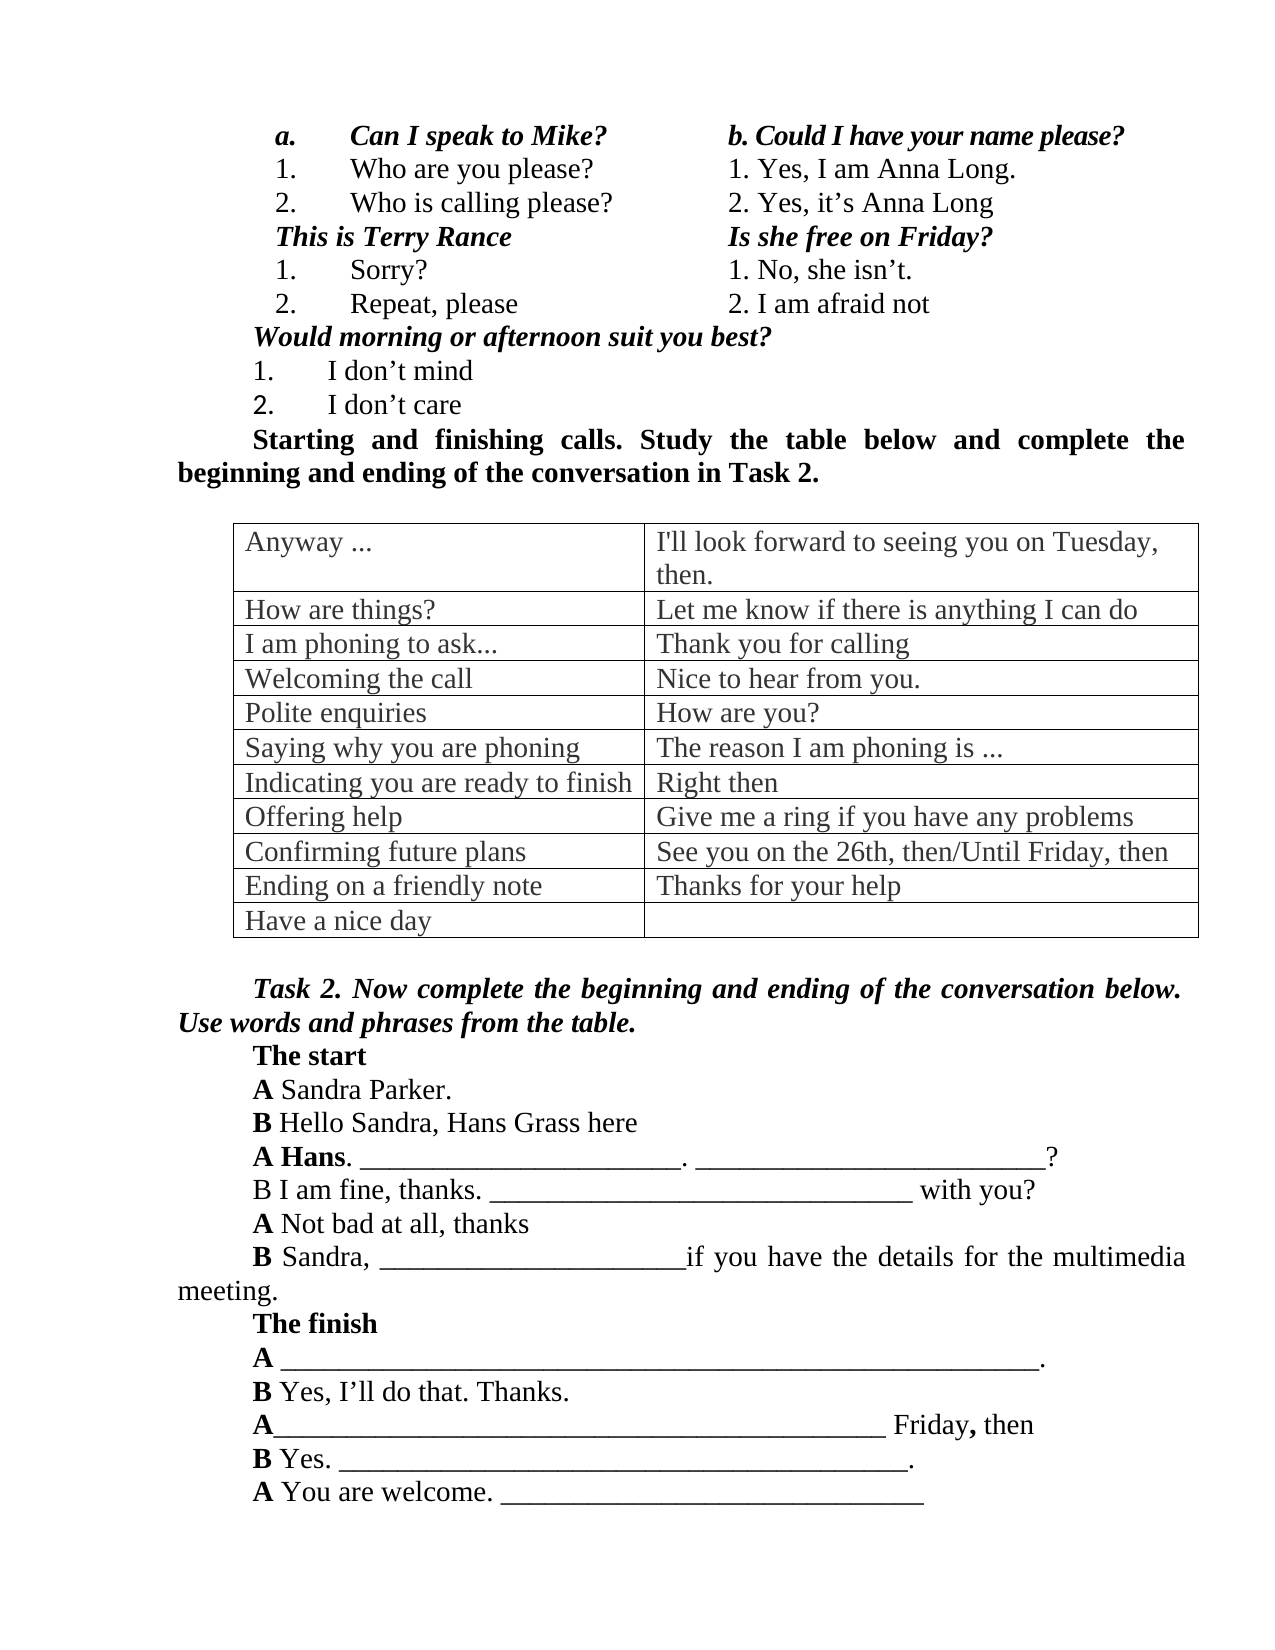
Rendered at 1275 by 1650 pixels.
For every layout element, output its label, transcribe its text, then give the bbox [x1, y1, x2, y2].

text B Sandra, _____________________if you have the details for the multimedia meeting. [177, 1239, 1186, 1307]
text B I am fine, thanks. _____________________________ with you? [177, 1172, 1186, 1206]
text B Yes, I’ll do that. Thanks. [177, 1374, 1186, 1407]
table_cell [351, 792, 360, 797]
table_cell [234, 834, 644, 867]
text The finish [177, 1307, 1186, 1340]
text A ____________________________________________________. [177, 1340, 1186, 1374]
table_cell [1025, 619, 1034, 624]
text Would morning or afternoon suit you best? [177, 319, 1186, 353]
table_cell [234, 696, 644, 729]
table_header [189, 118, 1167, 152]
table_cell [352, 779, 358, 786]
text A Sandra Parker. [177, 1072, 1186, 1105]
list I don’t care [177, 386, 1186, 422]
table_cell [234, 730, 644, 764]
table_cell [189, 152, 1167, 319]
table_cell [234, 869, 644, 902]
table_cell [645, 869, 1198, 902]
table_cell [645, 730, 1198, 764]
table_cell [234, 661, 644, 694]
text A__________________________________________ Friday, then [177, 1407, 1186, 1441]
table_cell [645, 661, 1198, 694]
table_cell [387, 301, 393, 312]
text Starting and finishing calls. Study the table below and complete the beginning and ending of the conversation in Task 2. [177, 422, 1186, 489]
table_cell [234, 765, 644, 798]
text B Yes. _______________________________________. [177, 1441, 1186, 1474]
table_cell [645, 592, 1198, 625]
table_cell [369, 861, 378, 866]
text B Hello Sandra, Hans Grass here [177, 1105, 1186, 1139]
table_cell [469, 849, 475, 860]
text A Hans. ______________________. ________________________? [177, 1139, 1186, 1172]
list I don’t mind [177, 353, 1186, 386]
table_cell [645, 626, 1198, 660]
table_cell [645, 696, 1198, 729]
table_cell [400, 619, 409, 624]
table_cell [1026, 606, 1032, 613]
text The start [177, 1038, 1186, 1072]
text Task 2. Now complete the beginning and ending of the conversation below. Use words and phrases from the table. [177, 971, 1186, 1038]
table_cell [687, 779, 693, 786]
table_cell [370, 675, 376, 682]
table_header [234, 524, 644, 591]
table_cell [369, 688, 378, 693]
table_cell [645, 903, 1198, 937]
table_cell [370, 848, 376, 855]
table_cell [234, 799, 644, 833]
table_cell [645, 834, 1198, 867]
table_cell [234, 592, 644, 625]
text A Not bad at all, thanks [177, 1206, 1186, 1239]
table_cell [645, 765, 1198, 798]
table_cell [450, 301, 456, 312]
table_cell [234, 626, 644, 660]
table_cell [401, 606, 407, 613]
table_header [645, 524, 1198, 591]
text A You are welcome. _____________________________ [177, 1474, 1186, 1508]
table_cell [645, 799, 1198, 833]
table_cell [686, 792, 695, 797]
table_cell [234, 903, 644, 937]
